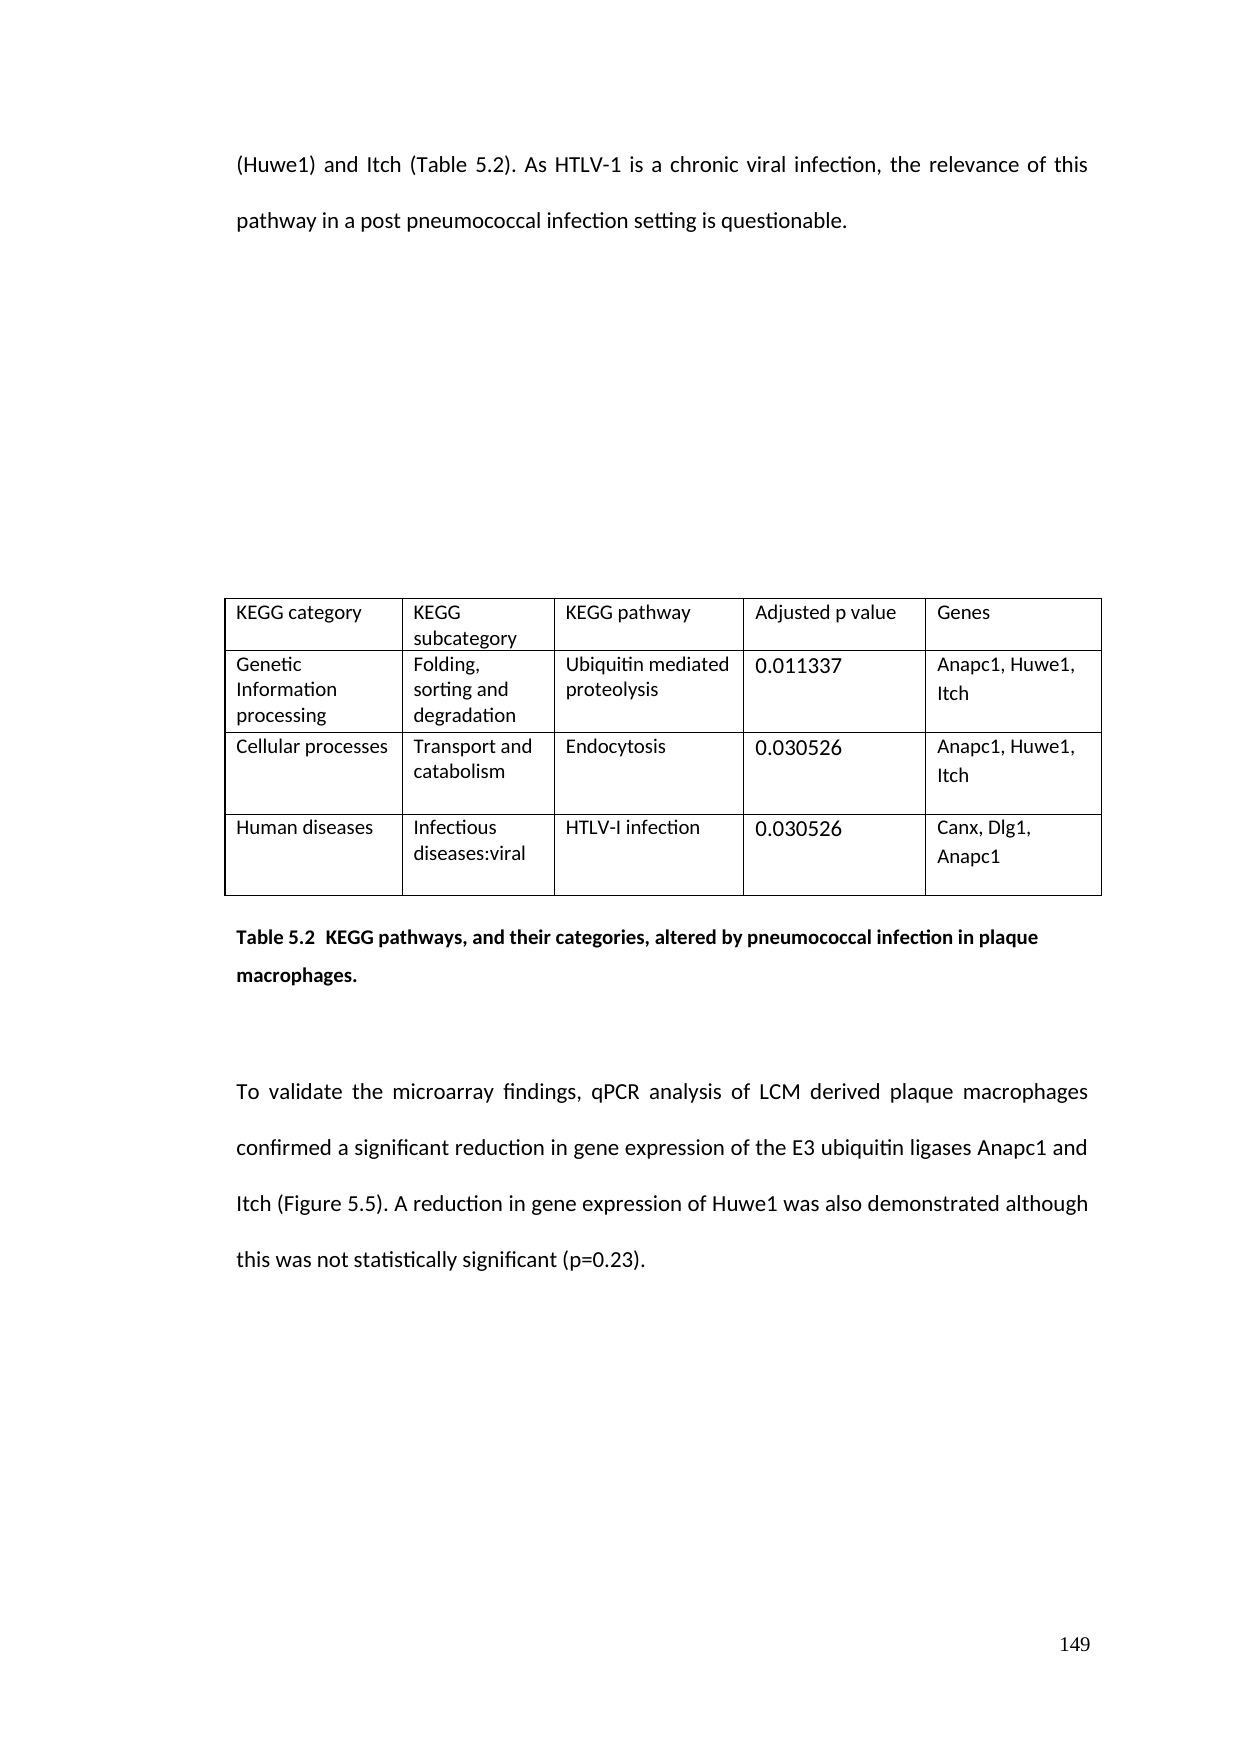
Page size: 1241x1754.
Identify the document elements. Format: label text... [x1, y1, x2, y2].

table_cell Anapc1, Huwe1, Itch [926, 733, 1101, 813]
table_cell HTLV-I infection [555, 815, 743, 895]
text To validate the microarray findings, qPCR analysis of LCM derived plaque macrophages confirmed a significant reduction in gene expression of the E3 ubiquitin ligases Anapc1 and Itch (Figure 5.5). A reduction in gene expression of Huwe1 was also demonstrated although this was not statistically significant (p=0.23). [236, 1077, 1090, 1273]
table_cell Cellular processes [226, 733, 402, 813]
table_header Genes [926, 599, 1101, 650]
table_cell Ubiquitin mediated proteolysis [555, 651, 743, 732]
table_cell Endocytosis [555, 733, 743, 813]
table_cell Infectious diseases:viral [403, 815, 554, 895]
table_cell Transport and catabolism [403, 733, 554, 813]
table_header KEGG category [226, 599, 402, 650]
text Table 5.23KEGG pathways, and their categories, altered by pneumococcal infection in plaque macrophages. [236, 924, 1090, 988]
table_cell Human diseases [226, 815, 402, 895]
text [236, 150, 1090, 234]
table_header KEGG pathway [555, 599, 743, 650]
table_cell Folding, sorting and degradation [403, 651, 554, 732]
table_header KEGG subcategory [403, 599, 554, 650]
table_cell 0.030526 [744, 733, 925, 813]
table_cell 0.030526 [744, 815, 925, 895]
table_cell 0.011337 [744, 651, 925, 732]
table_header Adjusted p value [744, 599, 925, 650]
table_cell Canx, Dlg1, Anapc1 [926, 815, 1101, 895]
table_cell Anapc1, Huwe1, Itch [926, 651, 1101, 732]
table_cell Genetic Information processing [226, 651, 402, 732]
